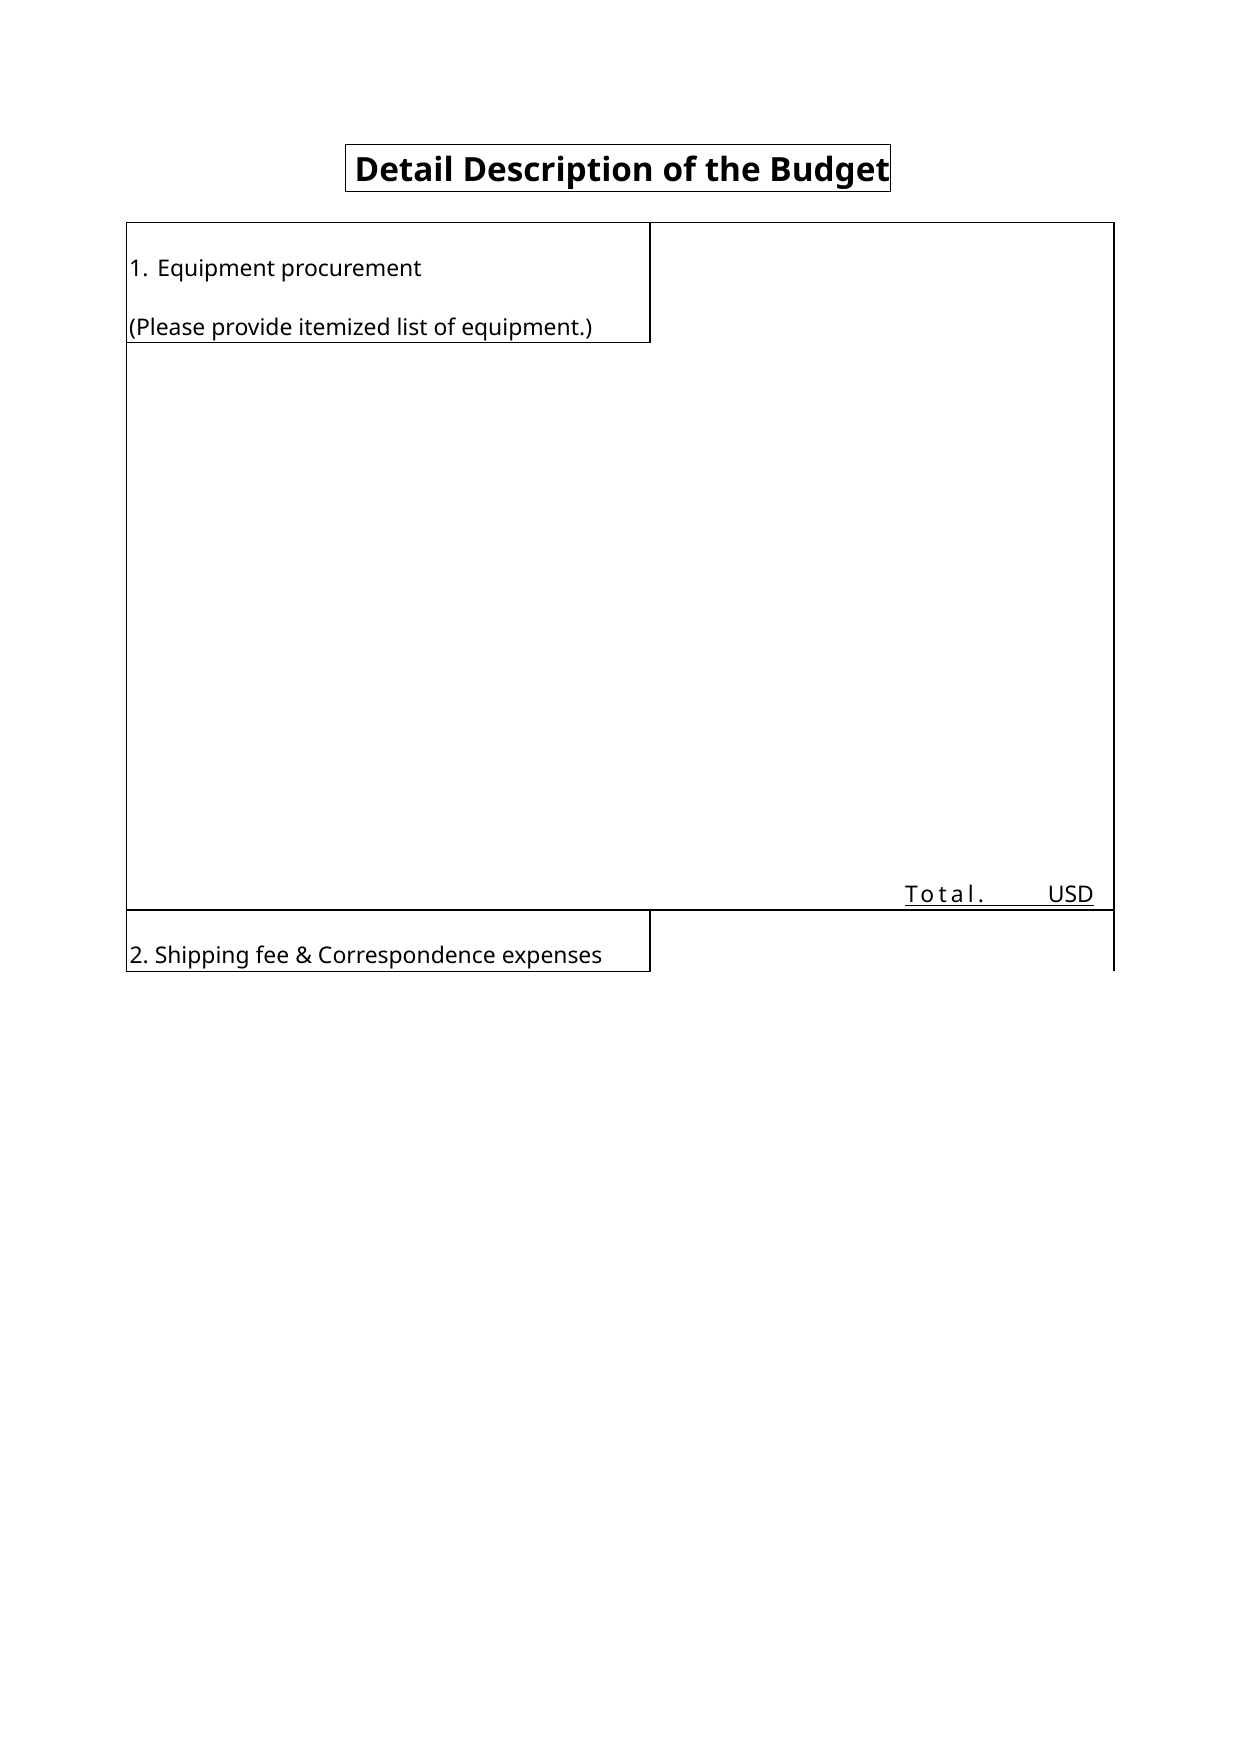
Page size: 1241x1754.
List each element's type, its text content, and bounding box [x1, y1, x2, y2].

table_header Equipment procurement (Please provide itemized list of equipment.) [127, 223, 649, 342]
text Detail Description of the Budget [148, 132, 1088, 192]
table_header [651, 223, 1113, 342]
table_cell [651, 911, 1113, 971]
table_cell 2. Shipping fee & Correspondence expenses [127, 911, 649, 971]
table_cell Total. USD [127, 342, 1113, 909]
